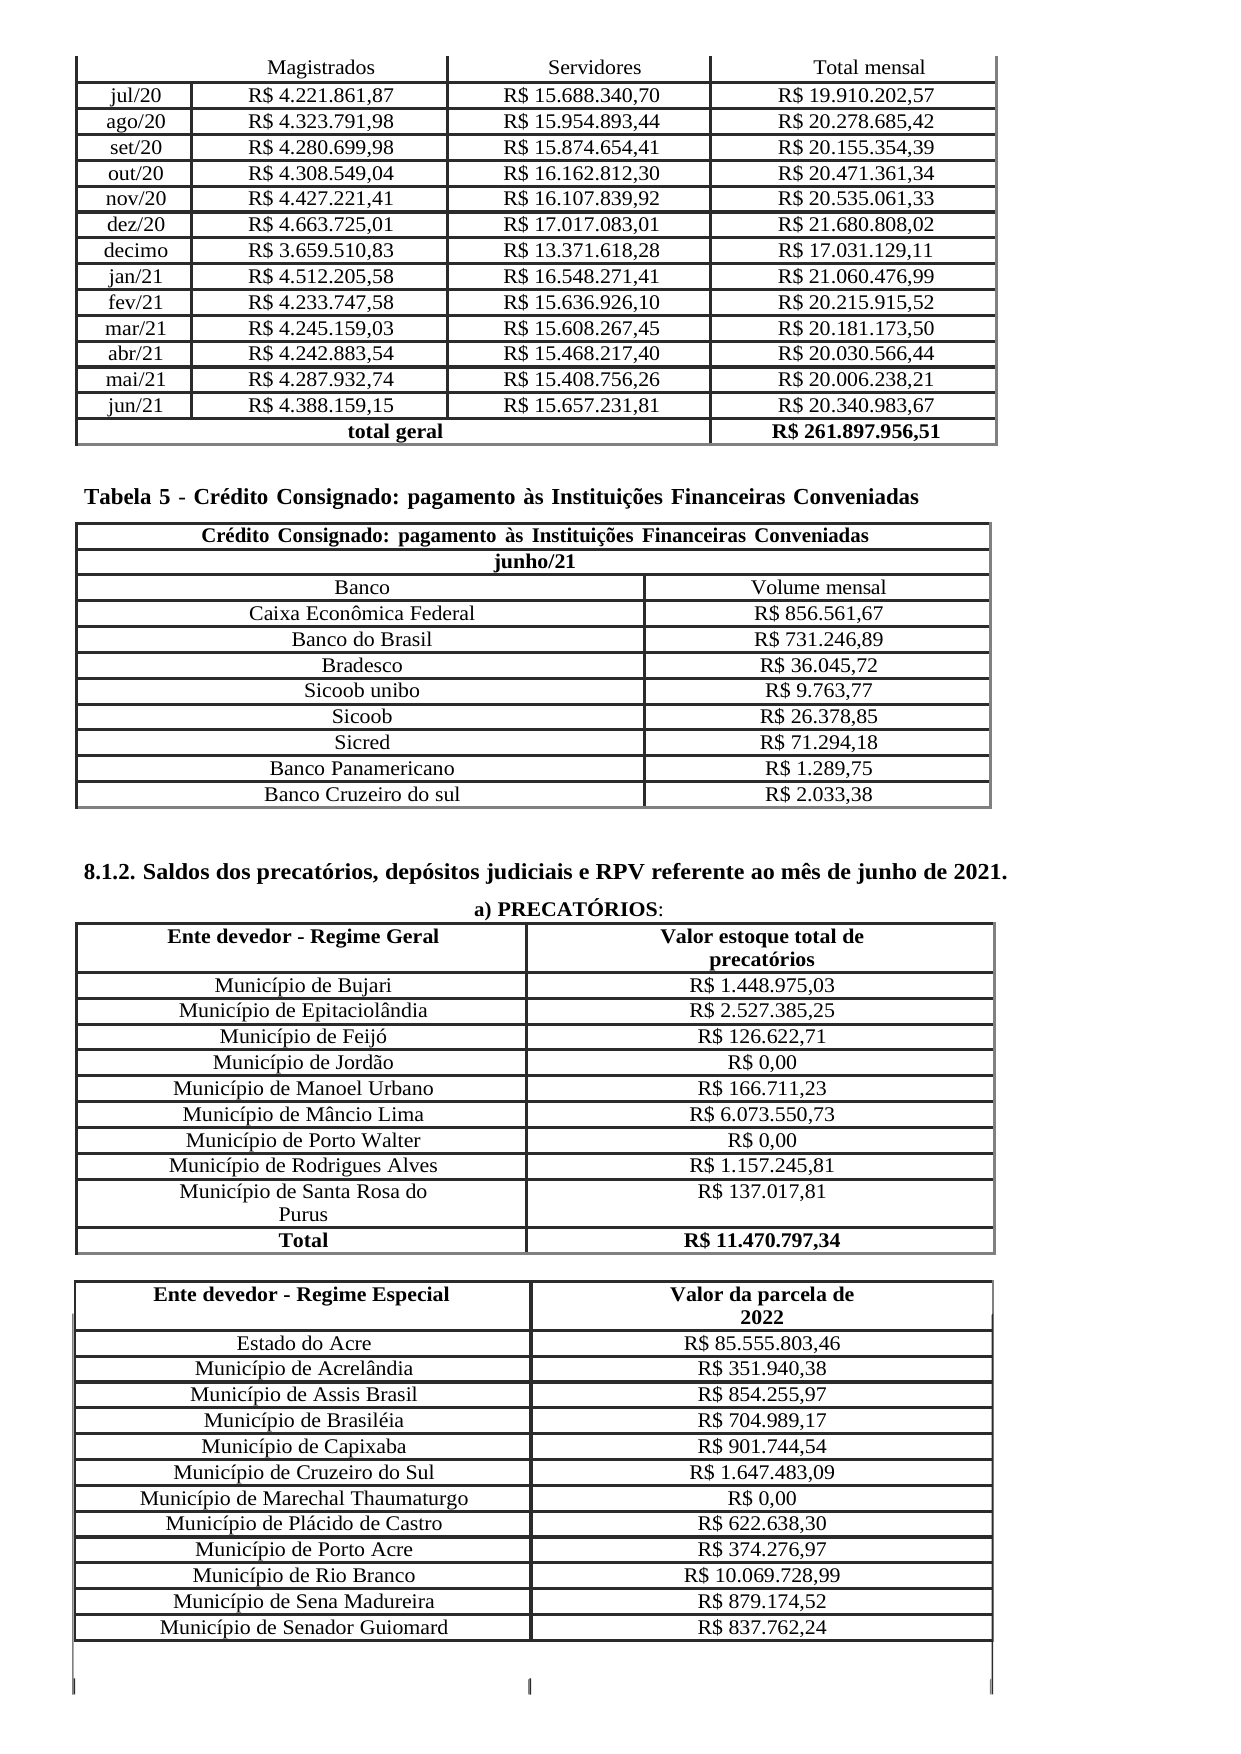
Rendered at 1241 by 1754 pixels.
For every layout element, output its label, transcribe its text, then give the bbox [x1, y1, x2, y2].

table_cell R$ 15.688.340,70 [449, 84, 709, 107]
table_cell Município de Acrelândia [76, 1358, 529, 1380]
list Saldos dos precatórios, depósitos judiciais e RPV referente ao mês de junho de 2021. [84, 858, 1194, 884]
table_cell R$ 854.255,97 [533, 1384, 991, 1406]
table_cell jun/21 [78, 394, 190, 417]
table_cell R$ 13.371.618,28 [449, 239, 709, 262]
table_cell R$ 21.680.808,02 [712, 214, 995, 236]
table_cell Município de Porto Walter [78, 1129, 525, 1152]
table_cell R$ 26.378,85 [646, 706, 989, 728]
table_cell R$ 4.233.747,58 [193, 291, 446, 314]
table_cell R$ 15.657.231,81 [449, 394, 709, 417]
table_cell R$ 4.242.883,54 [193, 343, 446, 365]
table_cell R$ 85.555.803,46 [533, 1332, 991, 1354]
table_cell Município de Marechal Thaumaturgo [76, 1487, 529, 1509]
table_cell mar/21 [78, 317, 190, 339]
table_cell Município de Porto Acre [76, 1539, 529, 1561]
table_cell R$ 0,00 [528, 1129, 993, 1152]
table_cell R$ 20.215.915,52 [712, 291, 995, 314]
table_cell R$ 1.289,75 [646, 757, 989, 780]
table_cell R$ 4.323.791,98 [193, 110, 446, 133]
table_cell R$ 20.181.173,50 [712, 317, 995, 339]
table_cell Município de Cruzeiro do Sul [76, 1461, 529, 1484]
table_cell R$ 36.045,72 [646, 654, 989, 677]
table_cell dez/20 [78, 214, 190, 236]
table_cell Município de Rio Branco [76, 1564, 529, 1587]
table_cell R$ 1.448.975,03 [528, 974, 993, 997]
list PRECATÓRIOS: [474, 897, 1194, 921]
table_cell R$ 166.711,23 [528, 1077, 993, 1100]
table_header Crédito Consignado: pagamento às Instituições Financeiras Conveniadas [78, 525, 989, 547]
table_cell mai/21 [78, 369, 190, 391]
table_cell R$ 71.294,18 [646, 731, 989, 754]
table_cell Banco [78, 576, 643, 599]
table_cell R$ 15.608.267,45 [449, 317, 709, 339]
table_cell junho/21 [78, 551, 989, 573]
table_cell R$ 4.308.549,04 [193, 162, 446, 184]
table_cell Sicred [78, 731, 643, 754]
table_cell R$ 20.006.238,21 [712, 369, 995, 391]
table_cell R$ 11.470.797,34 [528, 1229, 993, 1252]
table_cell Município de Manoel Urbano [78, 1077, 525, 1100]
table_header Magistrados [78, 56, 446, 81]
table_cell R$ 16.548.271,41 [449, 265, 709, 288]
table_cell Banco do Brasil [78, 628, 643, 651]
table_cell Estado do Acre [76, 1332, 529, 1354]
table_cell R$ 2.033,38 [646, 783, 989, 806]
table_cell ago/20 [78, 110, 190, 133]
table_cell Total [78, 1229, 525, 1252]
table_cell R$ 261.897.956,51 [712, 420, 995, 443]
table_cell R$ 4.245.159,03 [193, 317, 446, 339]
table_cell R$ 2.527.385,25 [528, 1000, 993, 1022]
table_cell R$ 4.280.699,98 [193, 136, 446, 159]
table_cell Caixa Econômica Federal [78, 602, 643, 625]
table_cell R$ 20.278.685,42 [712, 110, 995, 133]
table_cell R$ 901.744,54 [533, 1435, 991, 1458]
table_cell R$ 15.408.756,26 [449, 369, 709, 391]
table_cell Sicoob unibo [78, 680, 643, 702]
table_cell R$ 0,00 [533, 1487, 991, 1509]
table_cell jul/20 [78, 84, 190, 107]
table_cell Município de Feijó [78, 1026, 525, 1048]
table_cell abr/21 [78, 343, 190, 365]
table_cell Banco Panamericano [78, 757, 643, 780]
table_header Ente devedor - Regime Especial [76, 1283, 529, 1329]
table_cell R$ 15.468.217,40 [449, 343, 709, 365]
table_cell R$ 16.107.839,92 [449, 188, 709, 210]
table_cell Bradesco [78, 654, 643, 677]
table_cell R$ 374.276,97 [533, 1539, 991, 1561]
table_cell R$ 20.030.566,44 [712, 343, 995, 365]
table_cell out/20 [78, 162, 190, 184]
table_cell R$ 3.659.510,83 [193, 239, 446, 262]
table_header Ente devedor - Regime Geral [78, 925, 525, 971]
table_cell R$ 15.954.893,44 [449, 110, 709, 133]
table_cell nov/20 [78, 188, 190, 210]
table_cell R$ 10.069.728,99 [533, 1564, 991, 1587]
table_cell R$ 731.246,89 [646, 628, 989, 651]
table_cell R$ 837.762,24 [533, 1616, 991, 1639]
table_cell Município de Rodrigues Alves [78, 1155, 525, 1177]
table_cell Município de Bujari [78, 974, 525, 997]
table_header Servidores [449, 56, 709, 81]
table_cell Município de Assis Brasil [76, 1384, 529, 1406]
table_cell R$ 704.989,17 [533, 1409, 991, 1432]
table_cell R$ 15.874.654,41 [449, 136, 709, 159]
table_cell R$ 20.340.983,67 [712, 394, 995, 417]
table_header Valor da parcela de 2022 [533, 1283, 992, 1329]
table_cell R$ 17.017.083,01 [449, 214, 709, 236]
table_cell R$ 20.535.061,33 [712, 188, 995, 210]
table_cell Banco Cruzeiro do sul [78, 783, 643, 806]
table_cell R$ 126.622,71 [528, 1026, 993, 1048]
table_header Valor estoque total de precatórios [528, 925, 993, 971]
table_cell R$ 137.017,81 [528, 1181, 993, 1226]
table_cell Sicoob [78, 706, 643, 728]
table_cell R$ 4.388.159,15 [193, 394, 446, 417]
table_cell total geral [78, 420, 709, 443]
table_cell Município de Capixaba [76, 1435, 529, 1458]
table_cell Município de Santa Rosa do Purus [78, 1181, 525, 1226]
table_cell Município de Senador Guiomard [76, 1616, 529, 1639]
table_cell R$ 0,00 [528, 1051, 993, 1074]
table_header Total mensal [712, 56, 995, 81]
table_cell R$ 21.060.476,99 [712, 265, 995, 288]
table_cell Município de Jordão [78, 1051, 525, 1074]
table_cell R$ 4.512.205,58 [193, 265, 446, 288]
table_cell R$ 1.647.483,09 [533, 1461, 991, 1484]
subtitle Tabela 5 - Crédito Consignado: pagamento às Instituições Financeiras Conveniadas [84, 483, 1194, 509]
table_cell R$ 15.636.926,10 [449, 291, 709, 314]
table_cell R$ 17.031.129,11 [712, 239, 995, 262]
table_cell fev/21 [78, 291, 190, 314]
table_cell R$ 856.561,67 [646, 602, 989, 625]
table_cell R$ 6.073.550,73 [528, 1103, 993, 1126]
table_cell R$ 1.157.245,81 [528, 1155, 993, 1177]
table_cell R$ 19.910.202,57 [712, 84, 995, 107]
table_cell jan/21 [78, 265, 190, 288]
table_cell Município de Mâncio Lima [78, 1103, 525, 1126]
table_cell R$ 4.221.861,87 [193, 84, 446, 107]
table_cell R$ 16.162.812,30 [449, 162, 709, 184]
table_cell R$ 20.471.361,34 [712, 162, 995, 184]
table_cell R$ 351.940,38 [533, 1358, 991, 1380]
table_cell set/20 [78, 136, 190, 159]
table_cell Município de Plácido de Castro [76, 1513, 529, 1535]
table_cell R$ 20.155.354,39 [712, 136, 995, 159]
table_cell Volume mensal [646, 576, 989, 599]
table_cell R$ 4.663.725,01 [193, 214, 446, 236]
table_cell R$ 4.287.932,74 [193, 369, 446, 391]
table_cell R$ 9.763,77 [646, 680, 989, 702]
table_cell decimo [78, 239, 190, 262]
table_cell R$ 879.174,52 [533, 1590, 991, 1613]
table_cell R$ 622.638,30 [533, 1513, 991, 1535]
table_cell R$ 4.427.221,41 [193, 188, 446, 210]
table_cell Município de Brasiléia [76, 1409, 529, 1432]
table_cell Município de Sena Madureira [76, 1590, 529, 1613]
table_cell Município de Epitaciolândia [78, 1000, 525, 1022]
